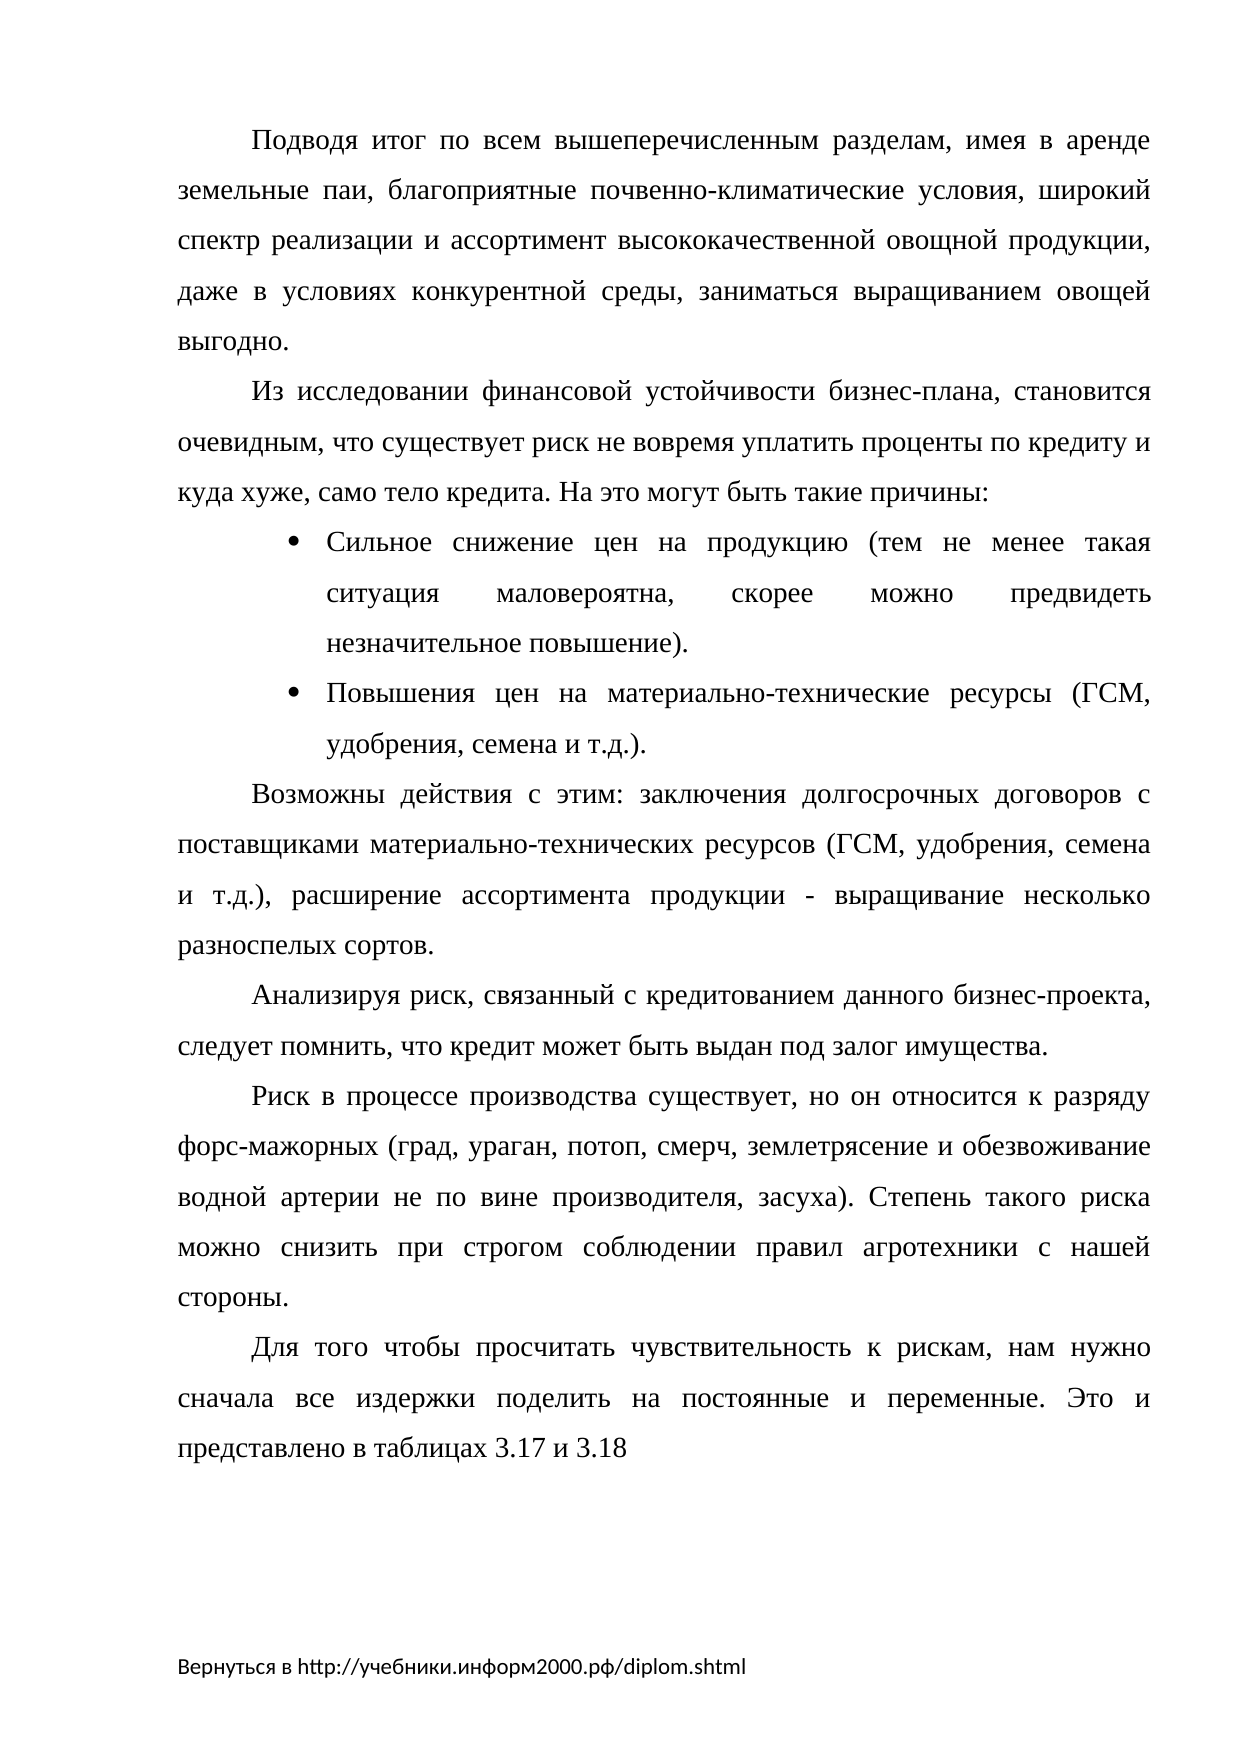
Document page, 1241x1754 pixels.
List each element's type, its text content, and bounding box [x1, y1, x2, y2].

text Анализируя риск, связанный с кредитованием данного бизнес-проекта, следует помнить, что кредит может быть выдан под залог имущества. [177, 977, 1152, 1061]
list Сильное снижение цен на продукцию (тем не менее такая ситуация маловероятна, скорее можно предвидеть незначительное повышение). [288, 524, 1152, 659]
text Возможны действия с этим: заключения долгосрочных договоров с поставщиками материально-технических ресурсов (ГСМ, удобрения, семена и т.д.), расширение ассортимента продукции - выращивание несколько разноспелых сортов. [177, 776, 1152, 961]
text Для того чтобы просчитать чувствительность к рискам, нам нужно сначала все издержки поделить на постоянные и переменные. Это и представлено в таблицах 3.17 и 3.18 [177, 1329, 1152, 1380]
text Риск в процессе производства существует, но он относится к разряду форс-мажорных (град, ураган, потоп, смерч, землетрясение и обезвоживание водной артерии не по вине производителя, засуха). Степень такого риска можно снизить при строгом соблюдении правил агротехники с нашей стороны. [177, 1078, 1152, 1313]
text Подводя итог по всем вышеперечисленным разделам, имея в аренде земельные паи, благоприятные почвенно-климатические условия, широкий спектр реализации и ассортимент высококачественной овощной продукции, даже в условиях конкурентной среды, заниматься выращиванием овощей выгодно. [177, 122, 1152, 357]
text Для того чтобы просчитать чувствительность к рискам, нам нужно сначала все издержки поделить на постоянные и переменные. Это и представлено в таблицах 3.17 и 3.18 [177, 1413, 1152, 1464]
text Из исследовании финансовой устойчивости бизнес-плана, становится очевидным, что существует риск не вовремя уплатить проценты по кредиту и куда хуже, само тело кредита. На это могут быть такие причины: [177, 373, 1152, 508]
list Повышения цен на материально-технические ресурсы (ГСМ, удобрения, семена и т.д.). [288, 675, 1152, 759]
